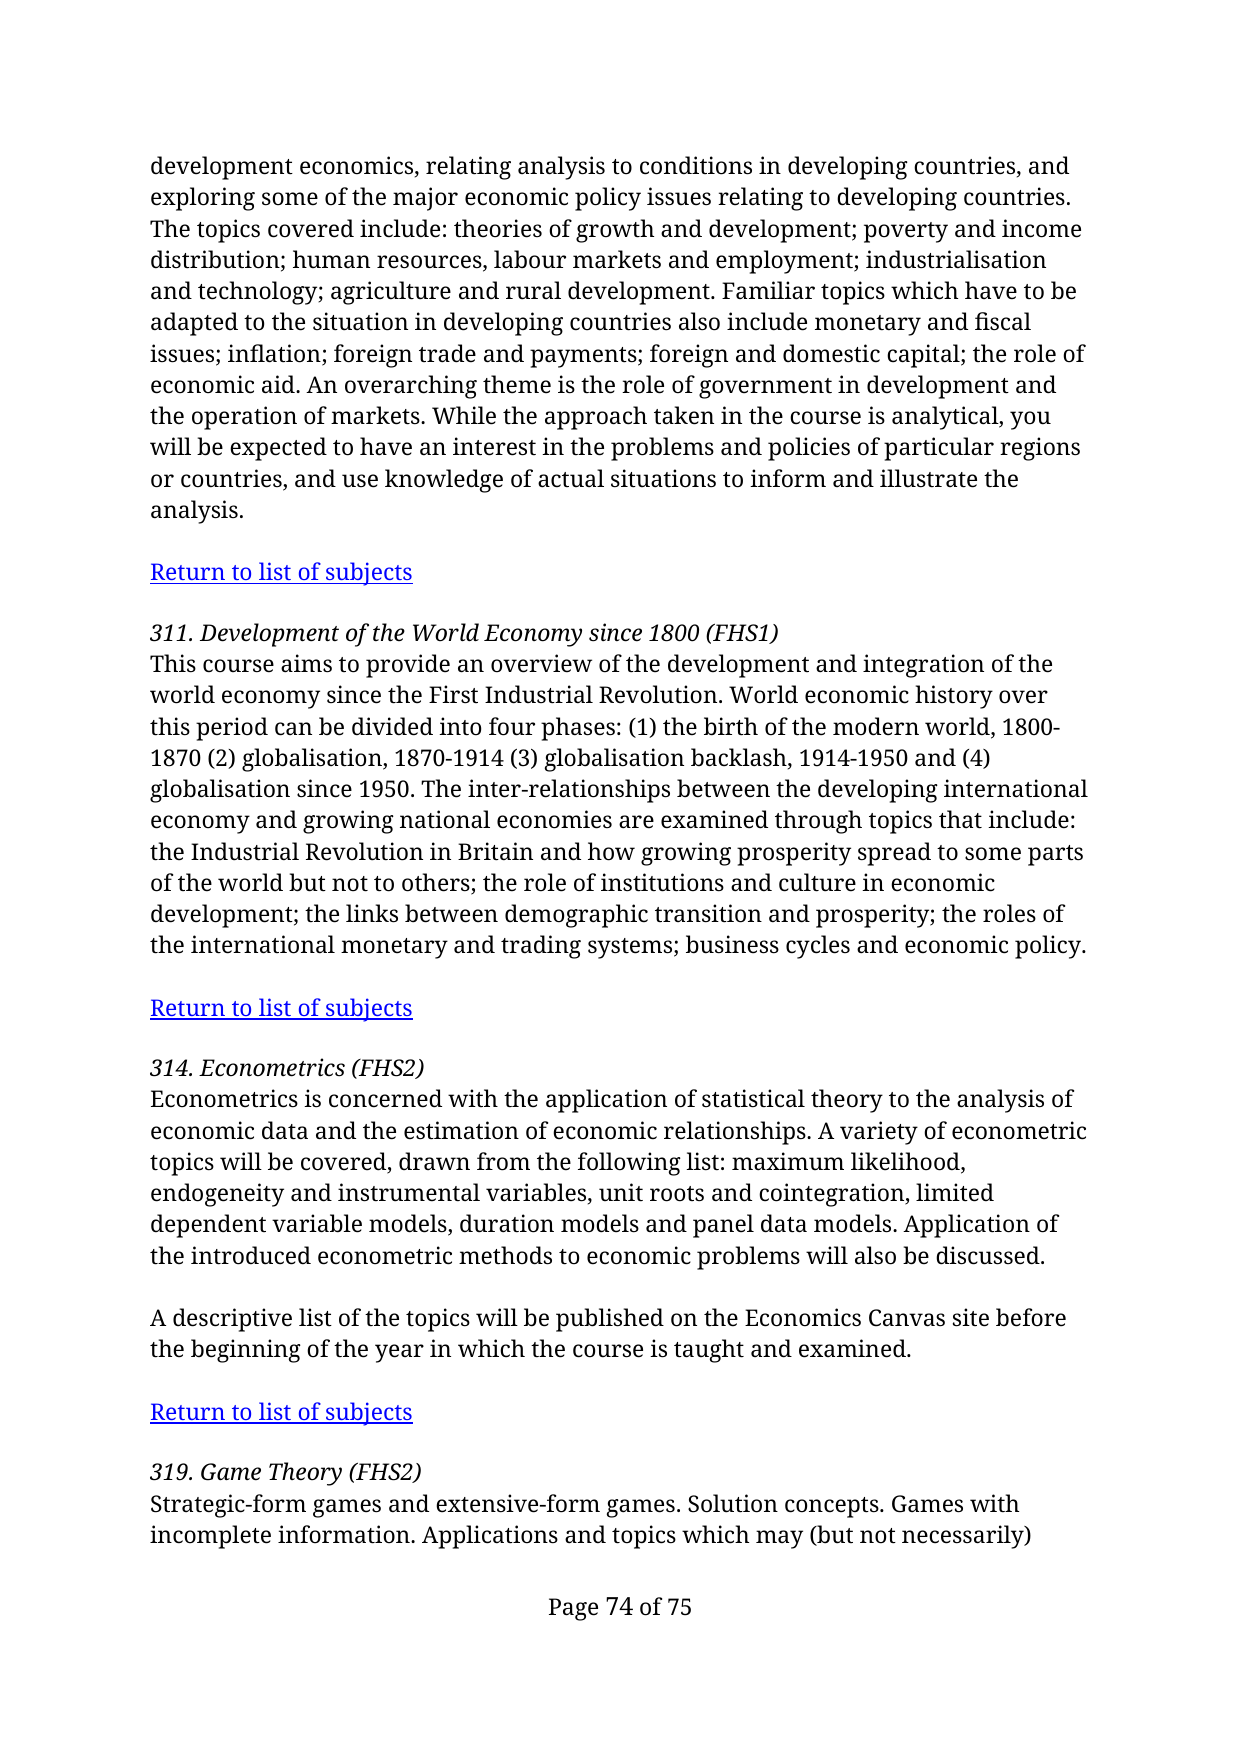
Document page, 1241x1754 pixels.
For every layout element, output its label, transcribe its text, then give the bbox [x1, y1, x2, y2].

subtitle 311. Development of the World Economy since 1800 (FHS1) [150, 617, 1090, 648]
text Return to list of subjects [150, 992, 1090, 1023]
subtitle 314. Econometrics (FHS2) [150, 1052, 1090, 1083]
text A descriptive list of the topics will be published on the Economics Canvas site before the beginning of the year in which the course is taught and examined. [150, 1302, 1090, 1364]
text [150, 150, 1090, 525]
text Return to list of subjects [150, 1396, 1090, 1427]
subtitle 319. Game Theory (FHS2) [150, 1456, 1090, 1487]
text Econometrics is concerned with the application of statistical theory to the analysis of economic data and the estimation of economic relationships. A variety of econometric topics will be covered, drawn from the following list: maximum likelihood, endogeneity and instrumental variables, unit roots and cointegration, limited dependent variable models, duration models and panel data models. Application of the introduced econometric methods to economic problems will also be discussed. [150, 1083, 1090, 1271]
text Return to list of subjects [150, 556, 1090, 587]
text This course aims to provide an overview of the development and integration of the world economy since the First Industrial Revolution. World economic history over this period can be divided into four phases: (1) the birth of the modern world, 1800-1870 (2) globalisation, 1870-1914 (3) globalisation backlash, 1914-1950 and (4) globalisation since 1950. The inter-relationships between the developing international economy and growing national economies are examined through topics that include: the Industrial Revolution in Britain and how growing prosperity spread to some parts of the world but not to others; the role of institutions and culture in economic development; the links between demographic transition and prosperity; the roles of the international monetary and trading systems; business cycles and economic policy. [150, 648, 1090, 960]
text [150, 1487, 1090, 1550]
